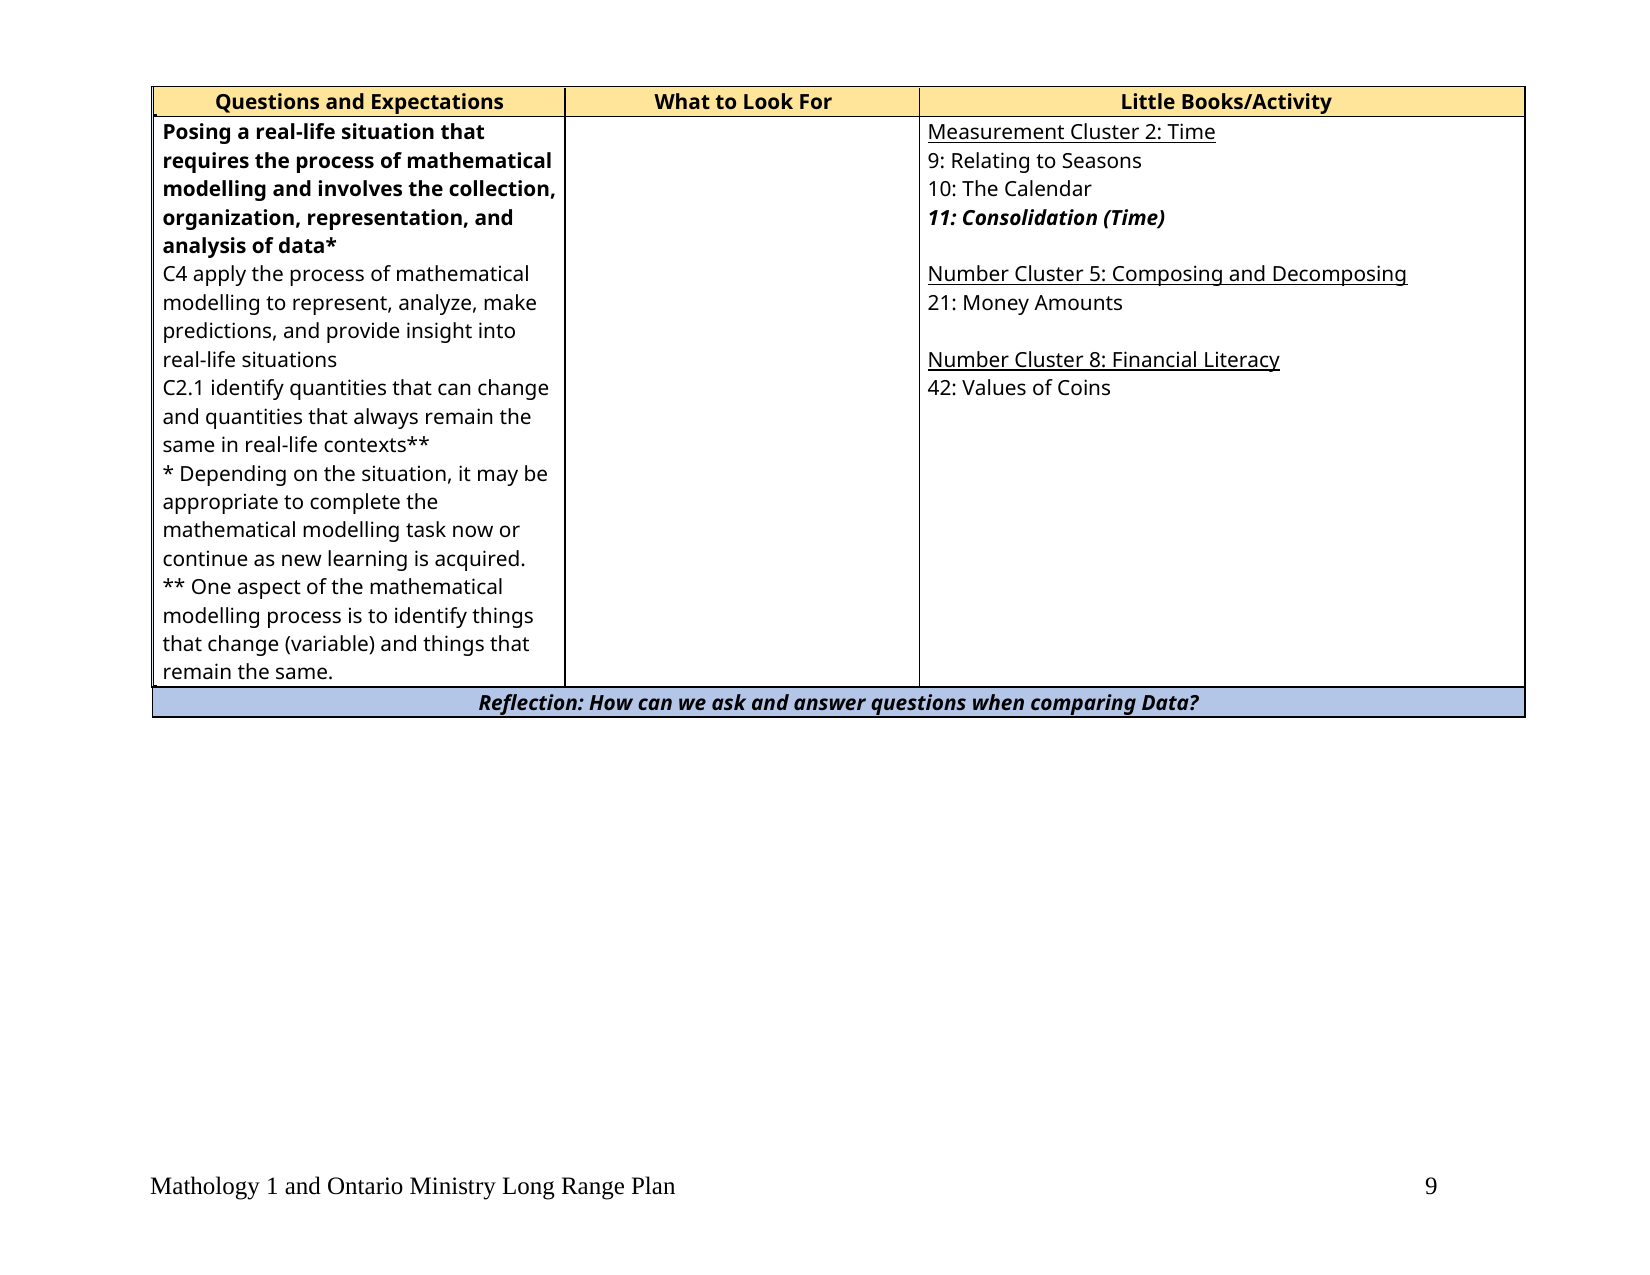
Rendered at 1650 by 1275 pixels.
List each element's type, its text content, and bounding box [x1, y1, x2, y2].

table_cell Posing a real-life situation that requires the process of mathematical modelling and involves the collection, organization, representation, and analysis of data* C4 apply the process of mathematical modelling to represent, analyze, make predictions, and provide insight into real-life situations C2.1 identify quantities that can change and quantities that always remain the same in real-life contexts** * Depending on the situation, it may be appropriate to complete the mathematical modelling task now or continue as new learning is acquired. ** One aspect of the mathematical modelling process is to identify things that change (variable) and things that remain the same. [154, 117, 564, 686]
table_cell Reflection: How can we ask and answer questions when comparing Data? [153, 688, 1524, 716]
table_header Little Books/Activity [920, 87, 1524, 116]
table_cell [566, 117, 919, 686]
table_header Questions and Expectations [154, 87, 565, 116]
table_cell Measurement Cluster 2: Time 9: Relating to Seasons 10: The Calendar 11: Consolidation (Time) Number Cluster 5: Composing and Decomposing 21: Money Amounts Number Cluster 8: Financial Literacy 42: Values of Coins [920, 117, 1524, 686]
table_header What to Look For [566, 87, 919, 116]
